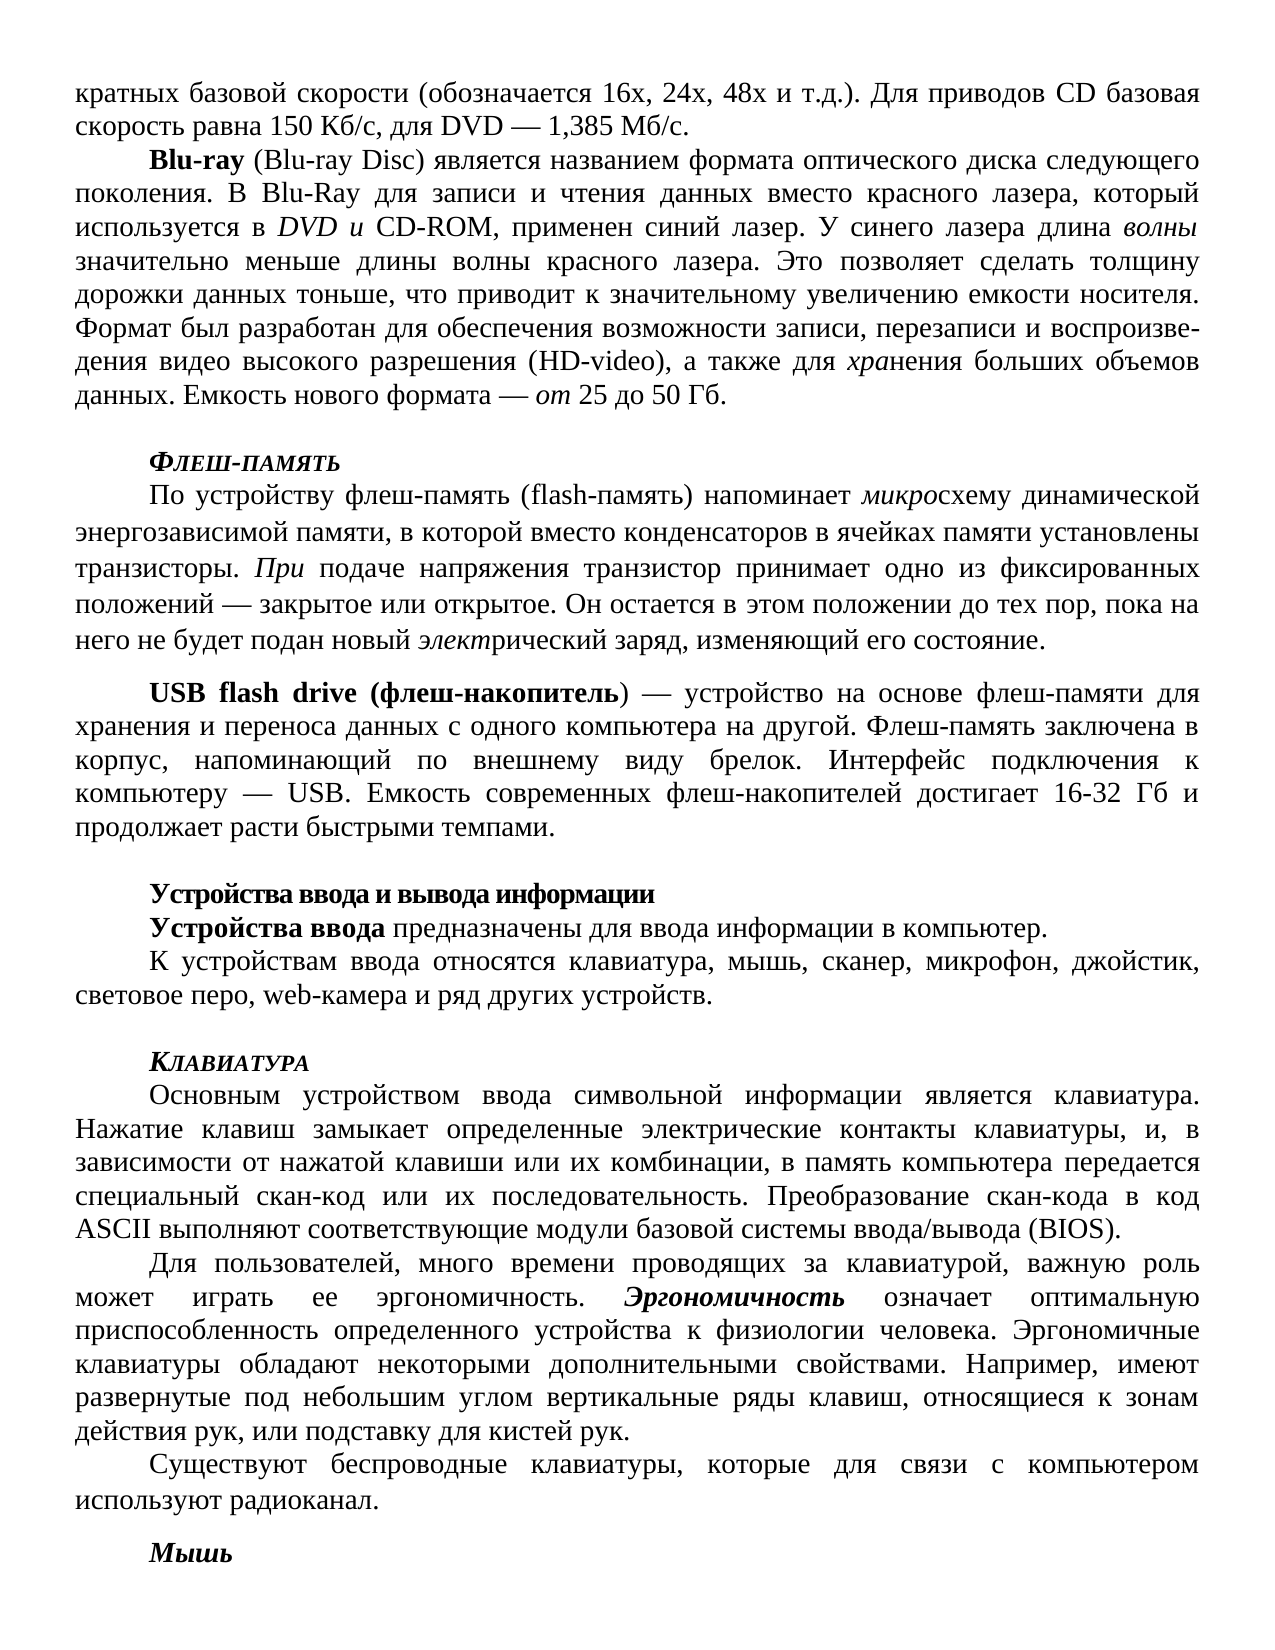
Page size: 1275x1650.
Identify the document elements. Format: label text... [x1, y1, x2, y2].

text USB flash drive (флеш-накопитель) — устройство на основе флеш-памяти для хранения и переноса данных с одного компьютера на другой. Флеш-память заключена в корпус, напоминающий по внешнему виду брелок. Интерфейс подключения к компьютеру — USB. Емкость современных флеш-накопителей достигает 16-32 Гб и продолжает расти быстрыми темпами. [75, 675, 1200, 843]
text К устройствам ввода относятся клавиатура, мышь, сканер, микрофон, джойстик, световое перо, web-камера и ряд других устройств. [75, 943, 1200, 1010]
text По устройству флеш-память (flash-память) напоминает микросхему динамической энергозависимой памяти, в которой вместо конденсаторов в ячейках памяти установлены транзисторы. При подаче напряжения транзистор принимает одно из фиксированных положений — закрытое или открытое. Он остается в этом положении до тех пор, пока на него не будет подан новый электрический заряд, изменяющий его состояние. [75, 477, 1200, 656]
text Для пользователей, много времени проводящих за клавиатурой, важную роль может играть ее эргономичность. Эргономичность означает оптимальную приспособленность определенного устройства к физиологии человека. Эргономичные клавиатуры обладают некоторыми дополнительными свойствами. Например, имеют развернутые под небольшим углом вертикальные ряды клавиш, относящиеся к зонам действия рук, или подставку для кистей рук. [75, 1245, 1200, 1446]
text Blu-ray (Blu-ray Disc) является названием формата оптического диска следующего поколения. В Blu-Ray для записи и чтения данных вместо красного лазера, который используется в DVD и CD-ROM, применен синий лазер. У синего лазера длина волны значительно меньше длины волны красного лазера. Это позволяет сделать толщину дорожки данных тоньше, что приводит к значительному увеличению емкости носителя. Формат был разработан для обеспечения возможности записи, перезаписи и воспроизведения видео высокого разрешения (HD-video), а также для хранения больших объемов данных. Емкость нового формата — от 25 до 50 Гб. [75, 142, 1200, 410]
text Мышь [75, 1535, 1200, 1569]
text Устройства ввода предназначены для ввода информации в компьютер. [75, 910, 1200, 943]
text Клавиатура [75, 1044, 1200, 1077]
text Устройства ввода и вывода информации [75, 876, 1200, 910]
text Основным устройством ввода символьной информации является клавиатура. Нажатие клавиш замыкает определенные электрические контакты клавиатуры, и, в зависимости от нажатой клавиши или их комбинации, в память компьютера передается специальный скан-код или их последовательность. Преобразование скан-кода в код ASCII выполняют соответствующие модули базовой системы ввода/вывода (BIOS). [75, 1077, 1200, 1245]
text Флеш-память [75, 444, 1200, 477]
text Существуют беспроводные клавиатуры, которые для связи с компьютером используют радиоканал. [75, 1446, 1200, 1516]
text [75, 75, 1200, 142]
